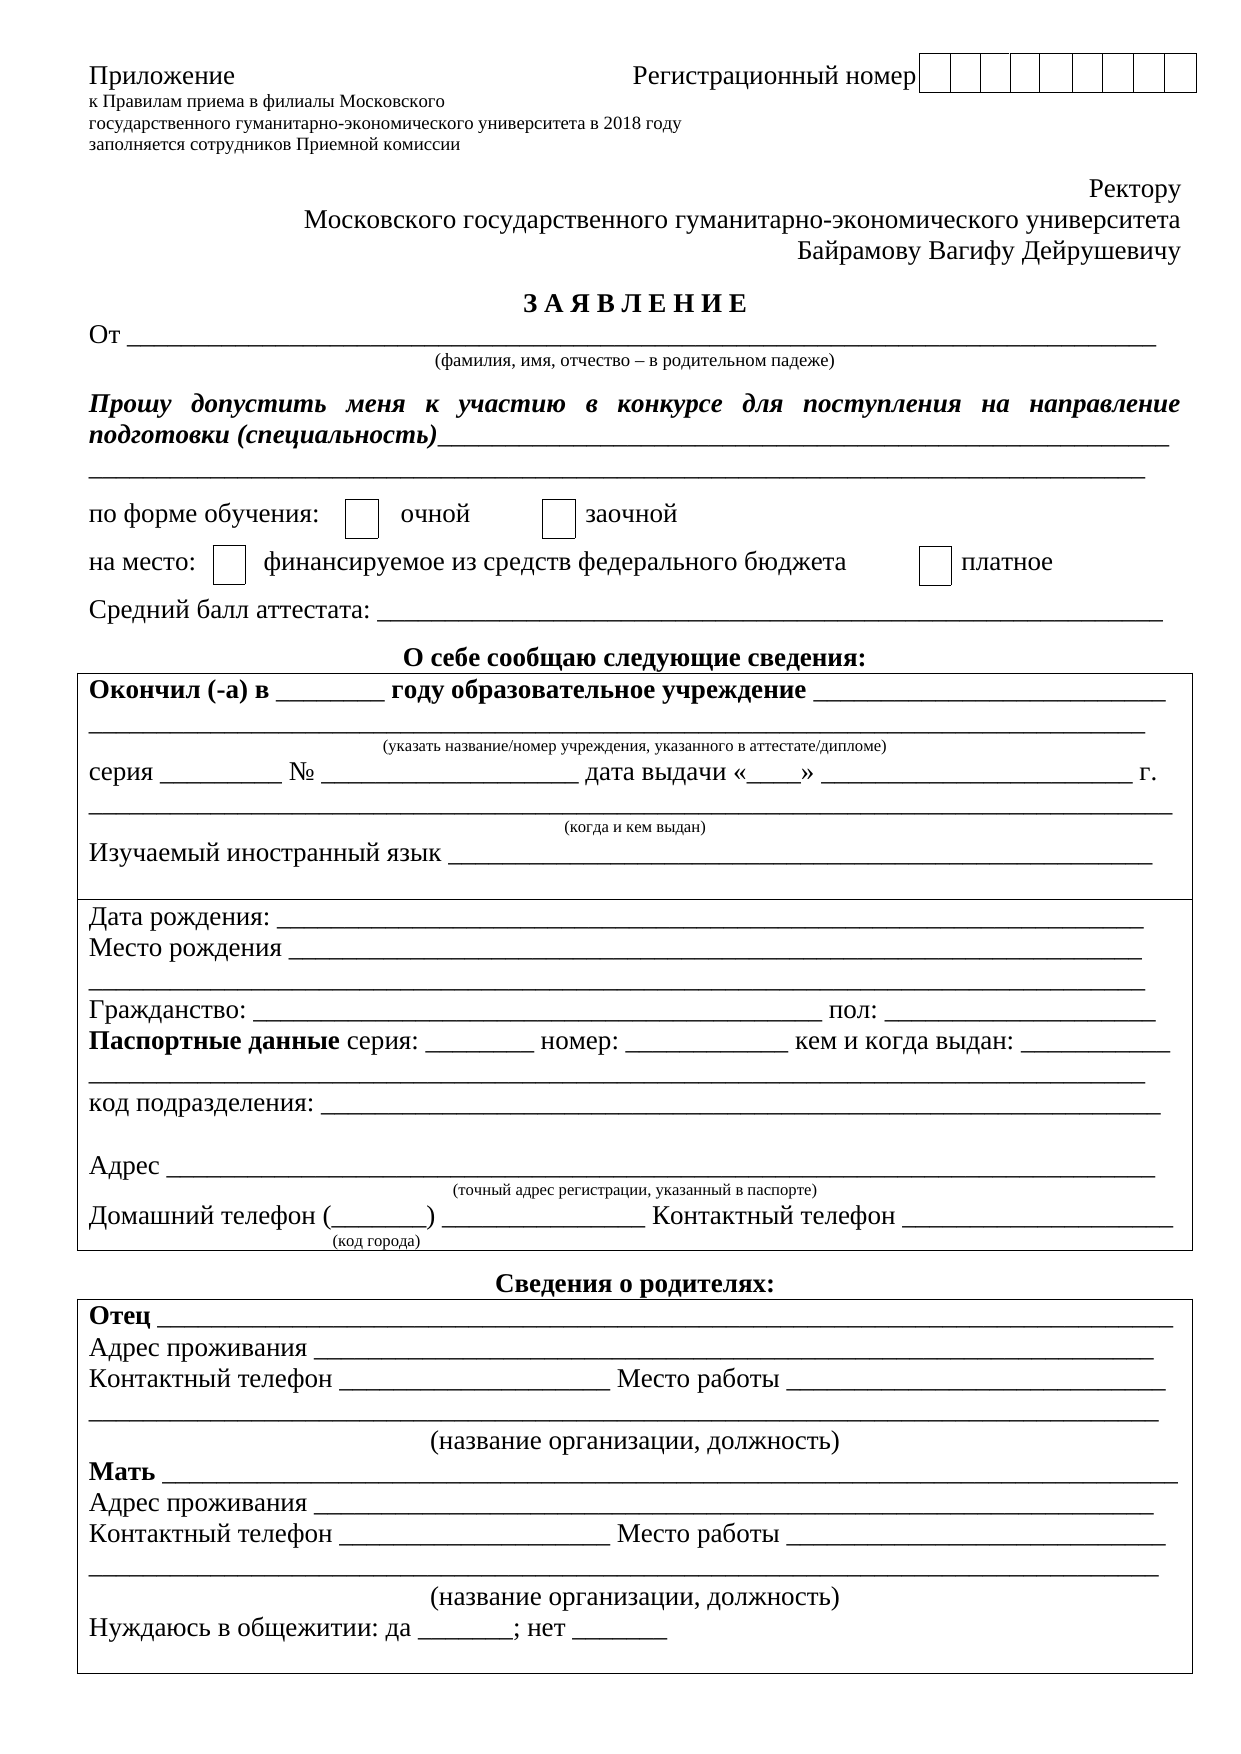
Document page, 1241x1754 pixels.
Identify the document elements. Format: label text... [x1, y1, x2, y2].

text на место: финансируемое из средств федерального бюджета платное [246, 545, 1181, 577]
text на место: финансируемое из средств федерального бюджета платное [89, 545, 213, 577]
text по форме обучения: очной заочной [89, 497, 1181, 529]
text О себе сообщаю следующие сведения: [89, 641, 1181, 672]
text Ректору [89, 172, 1181, 203]
text к Правилам приема в филиалы Московского [89, 90, 1181, 112]
text З А Я В Л Е Н И Е [89, 287, 1181, 318]
text Средний балл аттестата: __________________________________________________________ [89, 593, 1181, 624]
text Прошу допустить меня к участию в конкурсе для поступления на направление подготовки (специальность)______________________________________________________ [89, 387, 1181, 449]
text государственного гуманитарно-экономического университета в 2018 году [89, 112, 1181, 133]
text заполняется сотрудников Приемной комиссии [89, 133, 1181, 155]
text Сведения о родителях: [89, 1267, 1181, 1298]
table_header Отец ___________________________________________________________________________ Адрес проживания ______________________________________________________________ Контактный телефон ____________________ Место работы ____________________________ _______________________________________________________________________________ (название организации, должность) Мать ___________________________________________________________________________ Адрес проживания ______________________________________________________________ Контактный телефон ____________________ Место работы ____________________________ _______________________________________________________________________________ (название организации, должность) Нуждаюсь в общежитии: да _______; нет _______ [78, 1300, 1192, 1673]
text Московского государственного гуманитарно-экономического университета [89, 203, 1181, 234]
text Байрамову Вагифу Дейрушевичу [89, 234, 1181, 265]
text Приложение Регистрационный номер [89, 59, 919, 90]
text От ____________________________________________________________________________ [89, 318, 1181, 349]
text ______________________________________________________________________________ [89, 449, 1181, 481]
table_header Окончил (-а) в ________ году образовательное учреждение __________________________ ______________________________________________________________________________ (указать название/номер учреждения, указанного в аттестате/дипломе) серия _________ № ___________________ дата выдачи «____» _______________________ г. ________________________________________________________________________________ (когда и кем выдан) Изучаемый иностранный язык ____________________________________________________ [78, 674, 1192, 899]
text (фамилия, имя, отчество – в родительном падеже) [89, 349, 1181, 371]
table_cell Дата рождения: ________________________________________________________________ Место рождения _______________________________________________________________ ______________________________________________________________________________ Гражданство: __________________________________________ пол: ____________________ Паспортные данные серия: ________ номер: ____________ кем и когда выдан: ___________ ______________________________________________________________________________ код подразделения: ______________________________________________________________ Адрес _________________________________________________________________________ (точный адрес регистрации, указанный в паспорте) Домашний телефон (_______) _______________ Контактный телефон ____________________ (код города) [78, 900, 1192, 1249]
